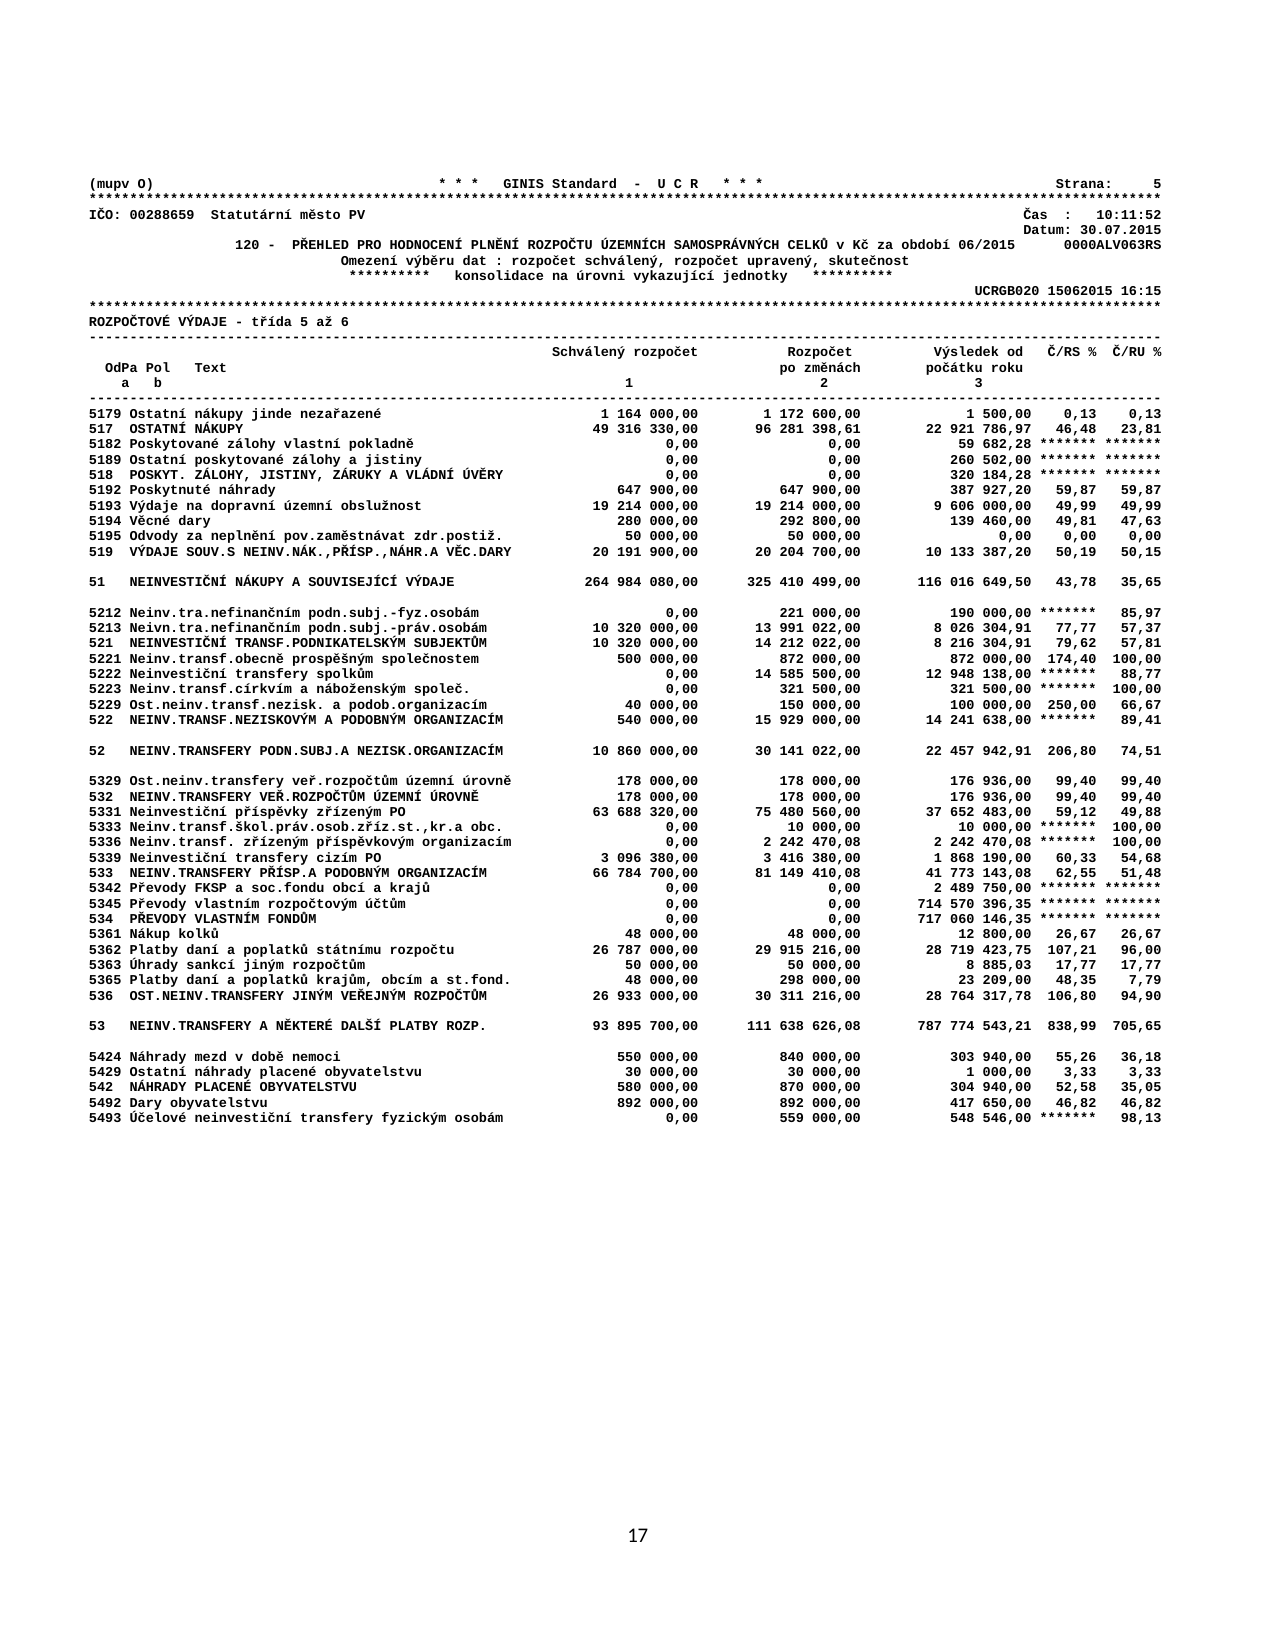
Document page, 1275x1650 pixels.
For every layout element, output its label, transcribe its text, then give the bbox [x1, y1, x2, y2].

text ------------------------------------------------------------------------------------------------------------------------------------ [89, 392, 1186, 407]
text 5336 Neinv.transf. zřízeným příspěvkovým organizacím 0,00 2 242 470,08 2 242 470,08 ******* 100,00 [89, 836, 1186, 851]
text 5492 Dary obyvatelstvu 892 000,00 892 000,00 417 650,00 46,82 46,82 [89, 1096, 1186, 1111]
text 120 - PŘEHLED PRO HODNOCENÍ PLNĚNÍ ROZPOČTU ÚZEMNÍCH SAMOSPRÁVNÝCH CELKŮ v Kč za období 06/2015 0000ALV063RS [89, 238, 1186, 254]
text 517 OSTATNÍ NÁKUPY 49 316 330,00 96 281 398,61 22 921 786,97 46,48 23,81 [89, 422, 1186, 437]
text 5213 Neivn.tra.nefinančním podn.subj.-práv.osobám 10 320 000,00 13 991 022,00 8 026 304,91 77,77 57,37 [89, 621, 1186, 637]
text 519 VÝDAJE SOUV.S NEINV.NÁK.,PŘÍSP.,NÁHR.A VĚC.DARY 20 191 900,00 20 204 700,00 10 133 387,20 50,19 50,15 [89, 545, 1186, 560]
text 5194 Věcné dary 280 000,00 292 800,00 139 460,00 49,81 47,63 [89, 514, 1186, 529]
text 5193 Výdaje na dopravní územní obslužnost 19 214 000,00 19 214 000,00 9 606 000,00 49,99 49,99 [89, 499, 1186, 514]
text 5192 Poskytnuté náhrady 647 900,00 647 900,00 387 927,20 59,87 59,87 [89, 483, 1186, 499]
text 532 NEINV.TRANSFERY VEŘ.ROZPOČTŮM ÚZEMNÍ ÚROVNĚ 178 000,00 178 000,00 176 936,00 99,40 99,40 [89, 790, 1186, 805]
text 5345 Převody vlastním rozpočtovým účtům 0,00 0,00 714 570 396,35 ******* ******* [89, 897, 1186, 912]
text 53 NEINV.TRANSFERY A NĚKTERÉ DALŠÍ PLATBY ROZP. 93 895 700,00 111 638 626,08 787 774 543,21 838,99 705,65 [89, 1019, 1186, 1035]
text 5179 Ostatní nákupy jinde nezařazené 1 164 000,00 1 172 600,00 1 500,00 0,13 0,13 [89, 407, 1186, 422]
text 5212 Neinv.tra.nefinančním podn.subj.-fyz.osobám 0,00 221 000,00 190 000,00 ******* 85,97 [89, 606, 1186, 621]
text 52 NEINV.TRANSFERY PODN.SUBJ.A NEZISK.ORGANIZACÍM 10 860 000,00 30 141 022,00 22 457 942,91 206,80 74,51 [89, 744, 1186, 759]
text IČO: 00288659 Statutární město PV Čas : 10:11:52 [89, 208, 1186, 223]
text Omezení výběru dat : rozpočet schválený, rozpočet upravený, skutečnost [89, 254, 1186, 269]
text 536 OST.NEINV.TRANSFERY JINÝM VEŘEJNÝM ROZPOČTŮM 26 933 000,00 30 311 216,00 28 764 317,78 106,80 94,90 [89, 989, 1186, 1004]
text 533 NEINV.TRANSFERY PŘÍSP.A PODOBNÝM ORGANIZACÍM 66 784 700,00 81 149 410,08 41 773 143,08 62,55 51,48 [89, 866, 1186, 882]
text 5362 Platby daní a poplatků státnímu rozpočtu 26 787 000,00 29 915 216,00 28 719 423,75 107,21 96,00 [89, 943, 1186, 958]
text 5229 Ost.neinv.transf.nezisk. a podob.organizacím 40 000,00 150 000,00 100 000,00 250,00 66,67 [89, 698, 1186, 713]
text 5493 Účelové neinvestiční transfery fyzickým osobám 0,00 559 000,00 548 546,00 ******* 98,13 [89, 1111, 1186, 1127]
text ********** konsolidace na úrovni vykazující jednotky ********** [89, 269, 1186, 284]
text 5339 Neinvestiční transfery cizím PO 3 096 380,00 3 416 380,00 1 868 190,00 60,33 54,68 [89, 851, 1186, 866]
text 5342 Převody FKSP a soc.fondu obcí a krajů 0,00 0,00 2 489 750,00 ******* ******* [89, 882, 1186, 897]
text ************************************************************************************************************************************ [89, 300, 1186, 315]
text 522 NEINV.TRANSF.NEZISKOVÝM A PODOBNÝM ORGANIZACÍM 540 000,00 15 929 000,00 14 241 638,00 ******* 89,41 [89, 713, 1186, 728]
text 5222 Neinvestiční transfery spolkům 0,00 14 585 500,00 12 948 138,00 ******* 88,77 [89, 667, 1186, 682]
text (mupv O) * * * GINIS Standard - U C R * * * Strana: 5 [89, 177, 1186, 192]
text 5195 Odvody za neplnění pov.zaměstnávat zdr.postiž. 50 000,00 50 000,00 0,00 0,00 0,00 [89, 529, 1186, 545]
text 5361 Nákup kolků 48 000,00 48 000,00 12 800,00 26,67 26,67 [89, 927, 1186, 943]
text 5331 Neinvestiční příspěvky zřízeným PO 63 688 320,00 75 480 560,00 37 652 483,00 59,12 49,88 [89, 805, 1186, 820]
text 542 NÁHRADY PLACENÉ OBYVATELSTVU 580 000,00 870 000,00 304 940,00 52,58 35,05 [89, 1081, 1186, 1096]
text ------------------------------------------------------------------------------------------------------------------------------------ [89, 330, 1186, 346]
text 5363 Úhrady sankcí jiným rozpočtům 50 000,00 50 000,00 8 885,03 17,77 17,77 [89, 958, 1186, 973]
text UCRGB020 15062015 16:15 [89, 284, 1186, 300]
text ROZPOČTOVÉ VÝDAJE - třída 5 až 6 [89, 315, 1186, 330]
text 5189 Ostatní poskytované zálohy a jistiny 0,00 0,00 260 502,00 ******* ******* [89, 453, 1186, 468]
text 518 POSKYT. ZÁLOHY, JISTINY, ZÁRUKY A VLÁDNÍ ÚVĚRY 0,00 0,00 320 184,28 ******* ******* [89, 468, 1186, 483]
text Datum: 30.07.2015 [89, 223, 1186, 238]
text 5221 Neinv.transf.obecně prospěšným společnostem 500 000,00 872 000,00 872 000,00 174,40 100,00 [89, 652, 1186, 667]
text 5223 Neinv.transf.církvím a náboženským společ. 0,00 321 500,00 321 500,00 ******* 100,00 [89, 682, 1186, 698]
text 5333 Neinv.transf.škol.práv.osob.zříz.st.,kr.a obc. 0,00 10 000,00 10 000,00 ******* 100,00 [89, 820, 1186, 836]
text Schválený rozpočet Rozpočet Výsledek od Č/RS % Č/RU % [89, 346, 1186, 361]
text 5182 Poskytované zálohy vlastní pokladně 0,00 0,00 59 682,28 ******* ******* [89, 437, 1186, 453]
text a b 1 2 3 [89, 376, 1186, 392]
text 51 NEINVESTIČNÍ NÁKUPY A SOUVISEJÍCÍ VÝDAJE 264 984 080,00 325 410 499,00 116 016 649,50 43,78 35,65 [89, 575, 1186, 591]
text 5429 Ostatní náhrady placené obyvatelstvu 30 000,00 30 000,00 1 000,00 3,33 3,33 [89, 1065, 1186, 1081]
text OdPa Pol Text po změnách počátku roku [89, 361, 1186, 376]
text 521 NEINVESTIČNÍ TRANSF.PODNIKATELSKÝM SUBJEKTŮM 10 320 000,00 14 212 022,00 8 216 304,91 79,62 57,81 [89, 637, 1186, 652]
text 5424 Náhrady mezd v době nemoci 550 000,00 840 000,00 303 940,00 55,26 36,18 [89, 1050, 1186, 1065]
text 5365 Platby daní a poplatků krajům, obcím a st.fond. 48 000,00 298 000,00 23 209,00 48,35 7,79 [89, 973, 1186, 989]
text 534 PŘEVODY VLASTNÍM FONDŮM 0,00 0,00 717 060 146,35 ******* ******* [89, 912, 1186, 927]
text 5329 Ost.neinv.transfery veř.rozpočtům územní úrovně 178 000,00 178 000,00 176 936,00 99,40 99,40 [89, 774, 1186, 790]
text ************************************************************************************************************************************ [89, 192, 1186, 208]
